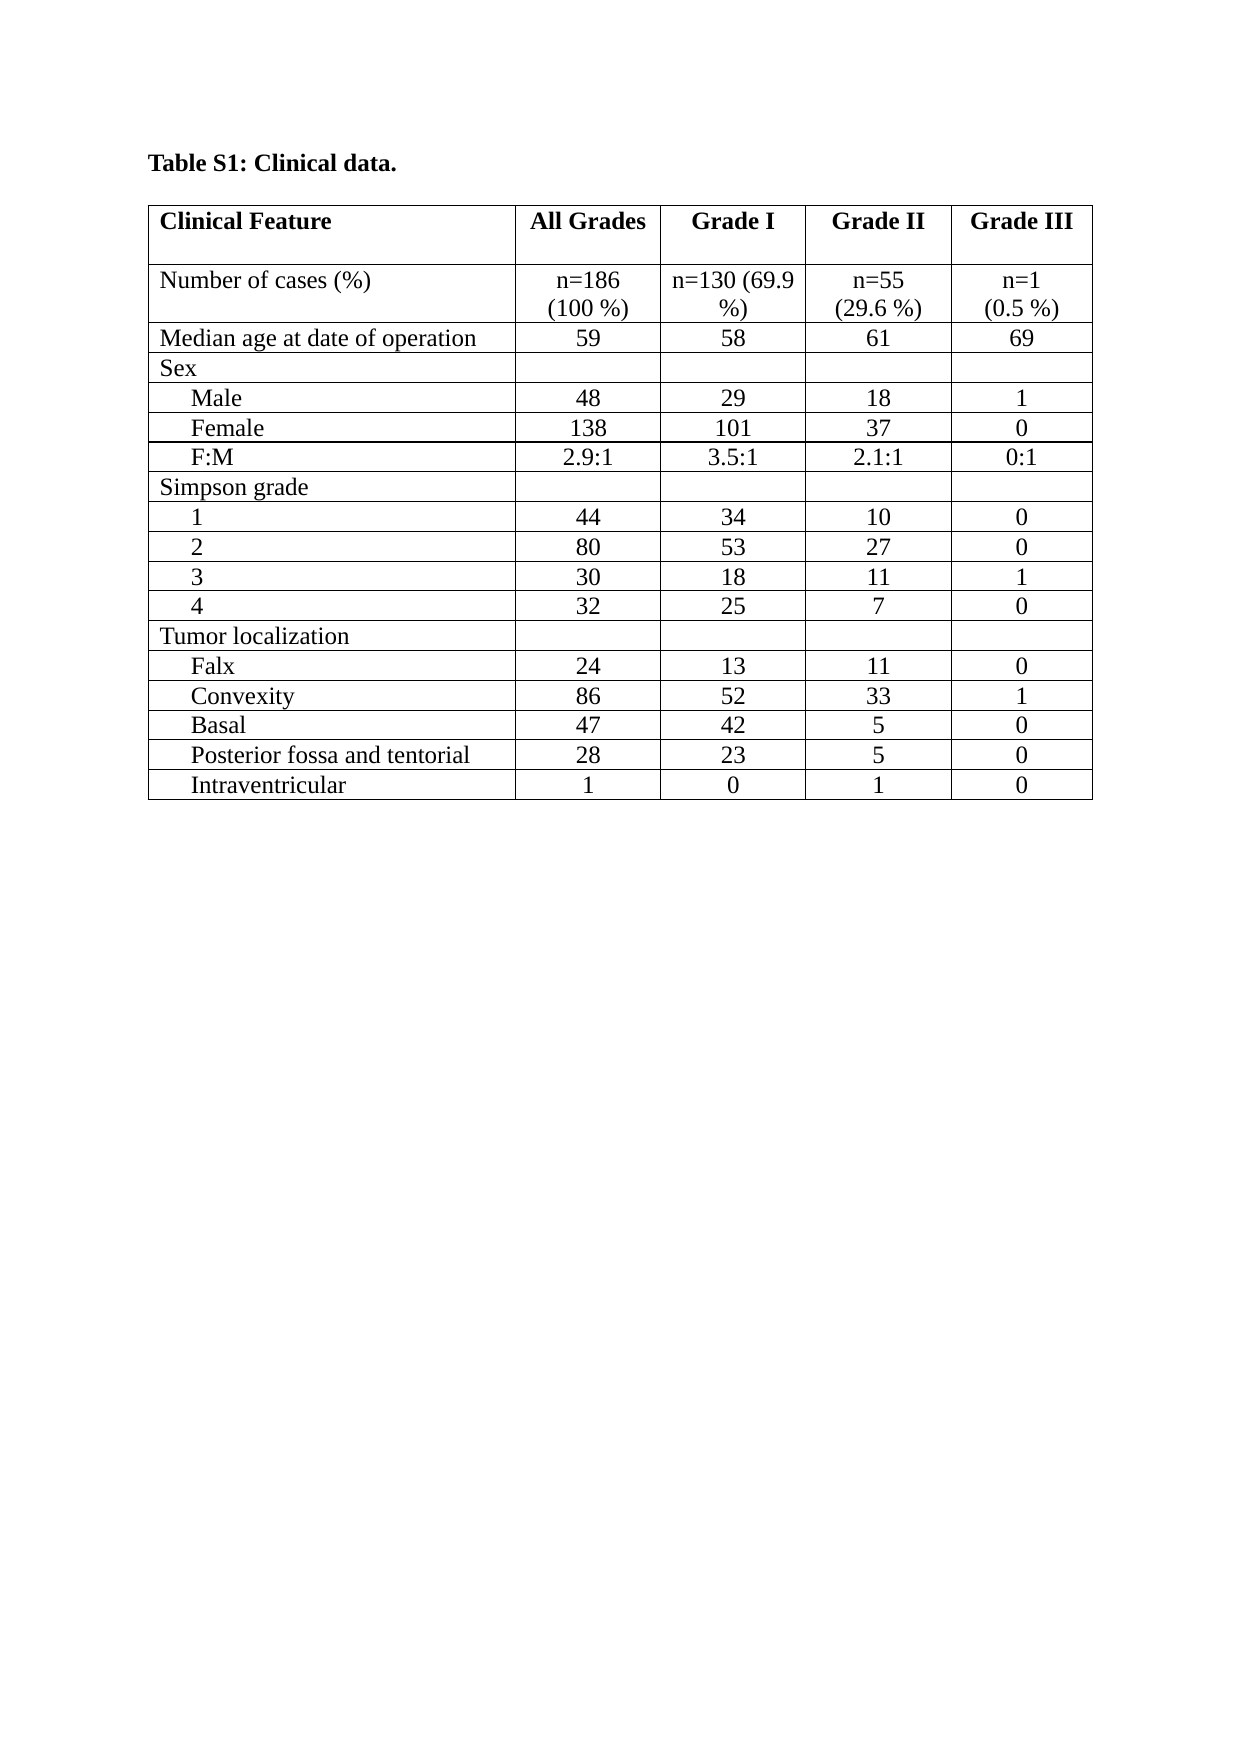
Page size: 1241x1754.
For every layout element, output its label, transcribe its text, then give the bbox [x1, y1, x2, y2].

table_cell n=55 (29.6 %) [806, 265, 951, 322]
table_cell Convexity [149, 681, 515, 709]
table_cell 33 [806, 681, 951, 709]
table_cell [661, 353, 805, 382]
table_cell 4 [149, 591, 515, 620]
table_cell 69 [952, 323, 1092, 352]
table_cell 47 [516, 711, 660, 739]
table_cell Simpson grade [149, 472, 515, 501]
table_cell 53 [661, 532, 805, 561]
table_cell Tumor localization [149, 621, 515, 650]
table_cell 10 [806, 502, 951, 531]
table_cell 11 [806, 651, 951, 680]
table_cell n=130 (69.9 %) [661, 265, 805, 322]
table_header Grade II [806, 206, 951, 264]
table_cell 5 [806, 711, 951, 739]
table_header Grade I [661, 206, 805, 264]
table_cell 52 [661, 681, 805, 709]
table_cell 18 [661, 562, 805, 590]
table_cell Male [149, 383, 515, 412]
table_cell 0 [952, 502, 1092, 531]
table_cell 1 [806, 770, 951, 799]
table_cell 27 [806, 532, 951, 561]
table_cell 24 [516, 651, 660, 680]
table_cell 11 [806, 562, 951, 590]
table_cell 5 [806, 740, 951, 769]
table_cell Number of cases (%) [149, 265, 515, 322]
table_cell 48 [516, 383, 660, 412]
table_cell 0 [952, 532, 1092, 561]
table_cell 58 [661, 323, 805, 352]
table_cell 0 [952, 591, 1092, 620]
table_cell 2 [149, 532, 515, 561]
table_cell [952, 353, 1092, 382]
table_cell 1 [516, 770, 660, 799]
table_cell Falx [149, 651, 515, 680]
table_cell [806, 472, 951, 501]
table_cell 34 [661, 502, 805, 531]
table_cell [952, 472, 1092, 501]
text Table S1: Clinical data. [148, 148, 1093, 176]
table_cell [806, 353, 951, 382]
table_cell 61 [806, 323, 951, 352]
table_cell 0 [661, 770, 805, 799]
table_cell 0 [952, 711, 1092, 739]
table_cell 28 [516, 740, 660, 769]
table_cell 0 [952, 740, 1092, 769]
table_cell Posterior fossa and tentorial [149, 740, 515, 769]
table_cell 37 [806, 413, 951, 441]
table_header Clinical Feature [149, 206, 515, 264]
table_cell 29 [661, 383, 805, 412]
table_cell 7 [806, 591, 951, 620]
table_cell 3.5:1 [661, 443, 805, 471]
table_cell 0:1 [952, 443, 1092, 471]
table_cell n=186 (100 %) [516, 265, 660, 322]
table_cell 25 [661, 591, 805, 620]
table_header All Grades [516, 206, 660, 264]
table_cell 59 [516, 323, 660, 352]
table_cell 0 [952, 413, 1092, 441]
table_cell 2.1:1 [806, 443, 951, 471]
table_cell [516, 353, 660, 382]
table_cell F:M [149, 443, 515, 471]
table_cell 23 [661, 740, 805, 769]
table_cell 1 [149, 502, 515, 531]
table_cell 2.9:1 [516, 443, 660, 471]
table_cell 0 [952, 651, 1092, 680]
table_cell 138 [516, 413, 660, 441]
table_cell 80 [516, 532, 660, 561]
table_header Grade III [952, 206, 1092, 264]
table_cell Female [149, 413, 515, 441]
table_cell 3 [149, 562, 515, 590]
table_cell [661, 621, 805, 650]
table_cell 13 [661, 651, 805, 680]
table_cell 44 [516, 502, 660, 531]
table_cell Intraventricular [149, 770, 515, 799]
table_cell Basal [149, 711, 515, 739]
table_cell [516, 621, 660, 650]
table_cell [516, 472, 660, 501]
table_cell 86 [516, 681, 660, 709]
table_cell 1 [952, 562, 1092, 590]
table_cell 32 [516, 591, 660, 620]
table_cell n=1 (0.5 %) [952, 265, 1092, 322]
table_cell [661, 472, 805, 501]
table_cell [952, 621, 1092, 650]
table_cell 1 [952, 681, 1092, 709]
table_cell 101 [661, 413, 805, 441]
table_cell 30 [516, 562, 660, 590]
table_cell [806, 621, 951, 650]
table_cell Sex [149, 353, 515, 382]
table_cell 0 [952, 770, 1092, 799]
table_cell Median age at date of operation [149, 323, 515, 352]
table_cell 1 [952, 383, 1092, 412]
table_cell 18 [806, 383, 951, 412]
table_cell 42 [661, 711, 805, 739]
